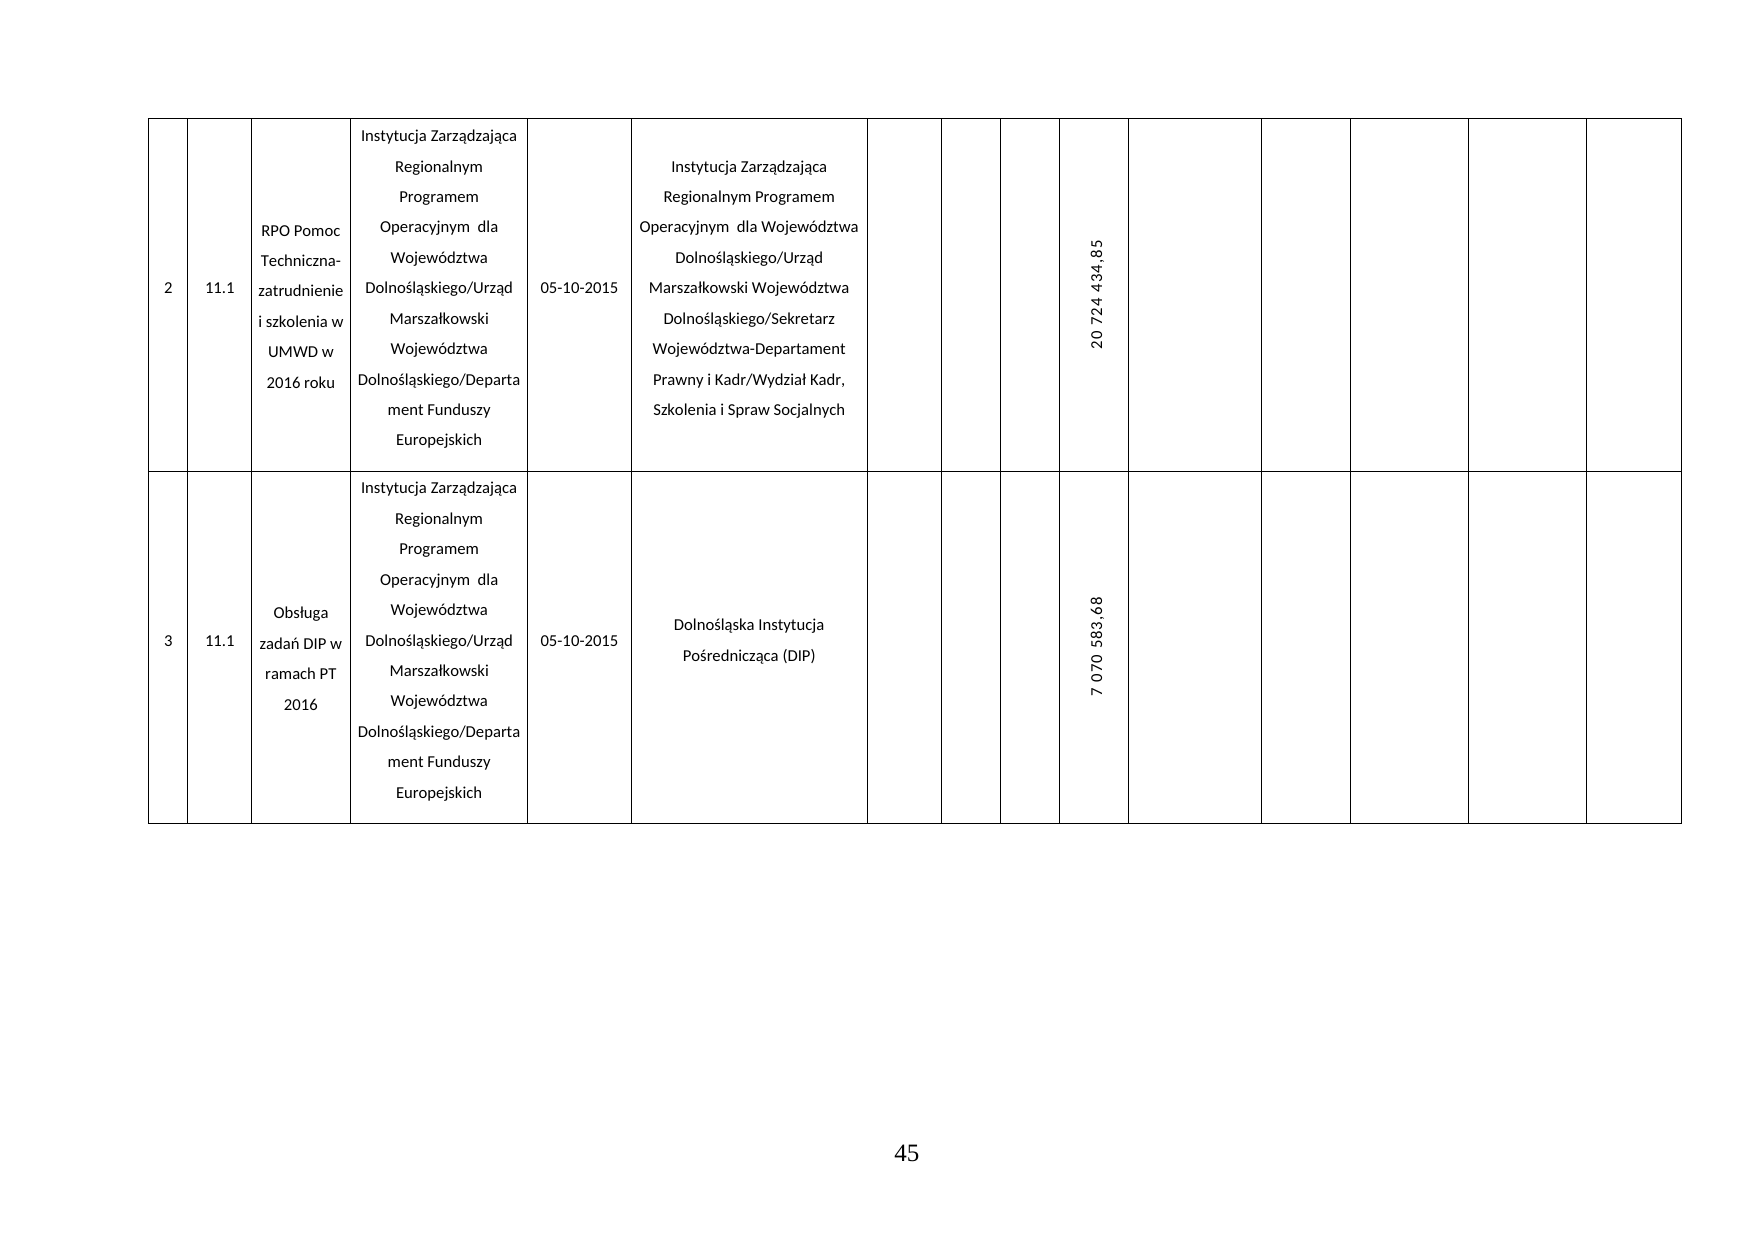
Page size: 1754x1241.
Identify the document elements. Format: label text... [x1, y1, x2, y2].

table_cell [942, 472, 1000, 823]
table_cell Instytucja Zarządzająca Regionalnym Programem Operacyjnym dla Województwa Dolnośląskiego/Urząd Marszałkowski Województwa Dolnośląskiego/Sekretarz Województwa-Departament Prawny i Kadr/Wydział Kadr, Szkolenia i Spraw Socjalnych [632, 119, 867, 471]
table_cell 2 [149, 119, 187, 471]
table_cell [1262, 119, 1350, 471]
table_cell [1351, 119, 1468, 471]
table_cell [1469, 472, 1586, 823]
table_cell [1262, 472, 1350, 823]
table_cell Obsługa zadań DIP w ramach PT 2016 [252, 472, 350, 823]
table_cell 11.1 [188, 119, 251, 471]
table_cell 3 [149, 472, 187, 823]
table_cell [1001, 119, 1059, 471]
table_cell [1001, 472, 1059, 823]
table_cell RPO Pomoc Techniczna-zatrudnienie i szkolenia w UMWD w 2016 roku [252, 119, 350, 471]
table_cell [1587, 472, 1681, 823]
table_cell [1351, 472, 1468, 823]
table_cell [1587, 119, 1681, 471]
table_cell Dolnośląska Instytucja Pośrednicząca (DIP) [632, 472, 867, 823]
table_cell [868, 119, 941, 471]
table_cell [1469, 119, 1586, 471]
table_cell [868, 472, 941, 823]
table_cell [1129, 119, 1261, 471]
table_cell 05-10-2015 [528, 472, 631, 823]
table_cell [1129, 472, 1261, 823]
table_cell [351, 119, 527, 471]
table_cell 20 724 434,85 [1060, 119, 1128, 471]
table_cell 05-10-2015 [528, 119, 631, 471]
table_cell [942, 119, 1000, 471]
table_cell 11.1 [188, 472, 251, 823]
table_cell 7 070 583,68 [1060, 472, 1128, 823]
